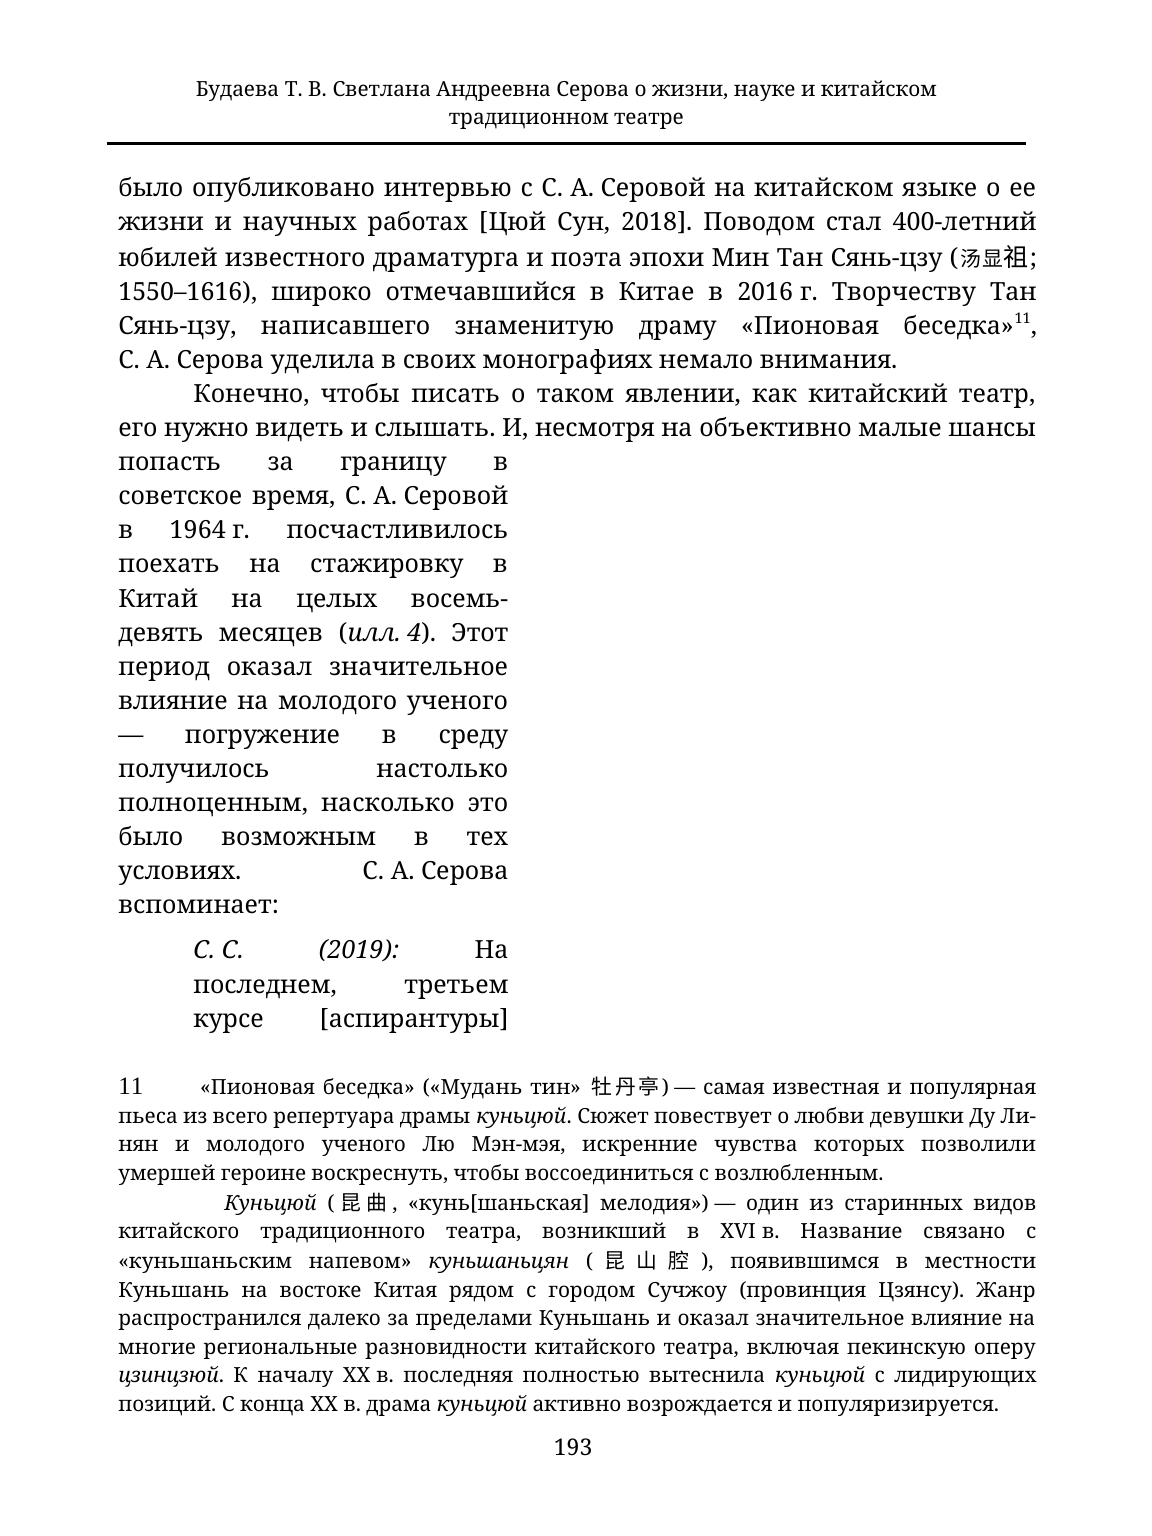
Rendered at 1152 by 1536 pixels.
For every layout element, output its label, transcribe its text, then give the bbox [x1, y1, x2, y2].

text Конечно, чтобы писать о таком явлении, как китайский театр, его нужно видеть и слышать. И, несмотря на объективно малые шансы попасть за границу в советское время, С. А. Серовой в 1964 г. посчастливилось поехать на стажировку в Китай на целых восемь-девять месяцев (илл. 4). Этот период оказал значительное влияние на молодого ученого — погружение в среду получилось настолько полноценным, насколько это было возможным в тех условиях. С. А. Серова вспоминает: [118, 376, 1037, 921]
text С. С. (2019): На последнем, третьем курсе [аспирантуры] меня неожиданно включили в группу на стажировку в Китай. Я всегда буду добрым словом вспоминать В. И. Глунина, который сказал: “Давайте отправим в Китай эту аспирантку. Если она не увидит живой театр, то ей в этой теме нечего будет делать”. [193, 932, 1037, 1034]
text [118, 169, 1037, 376]
